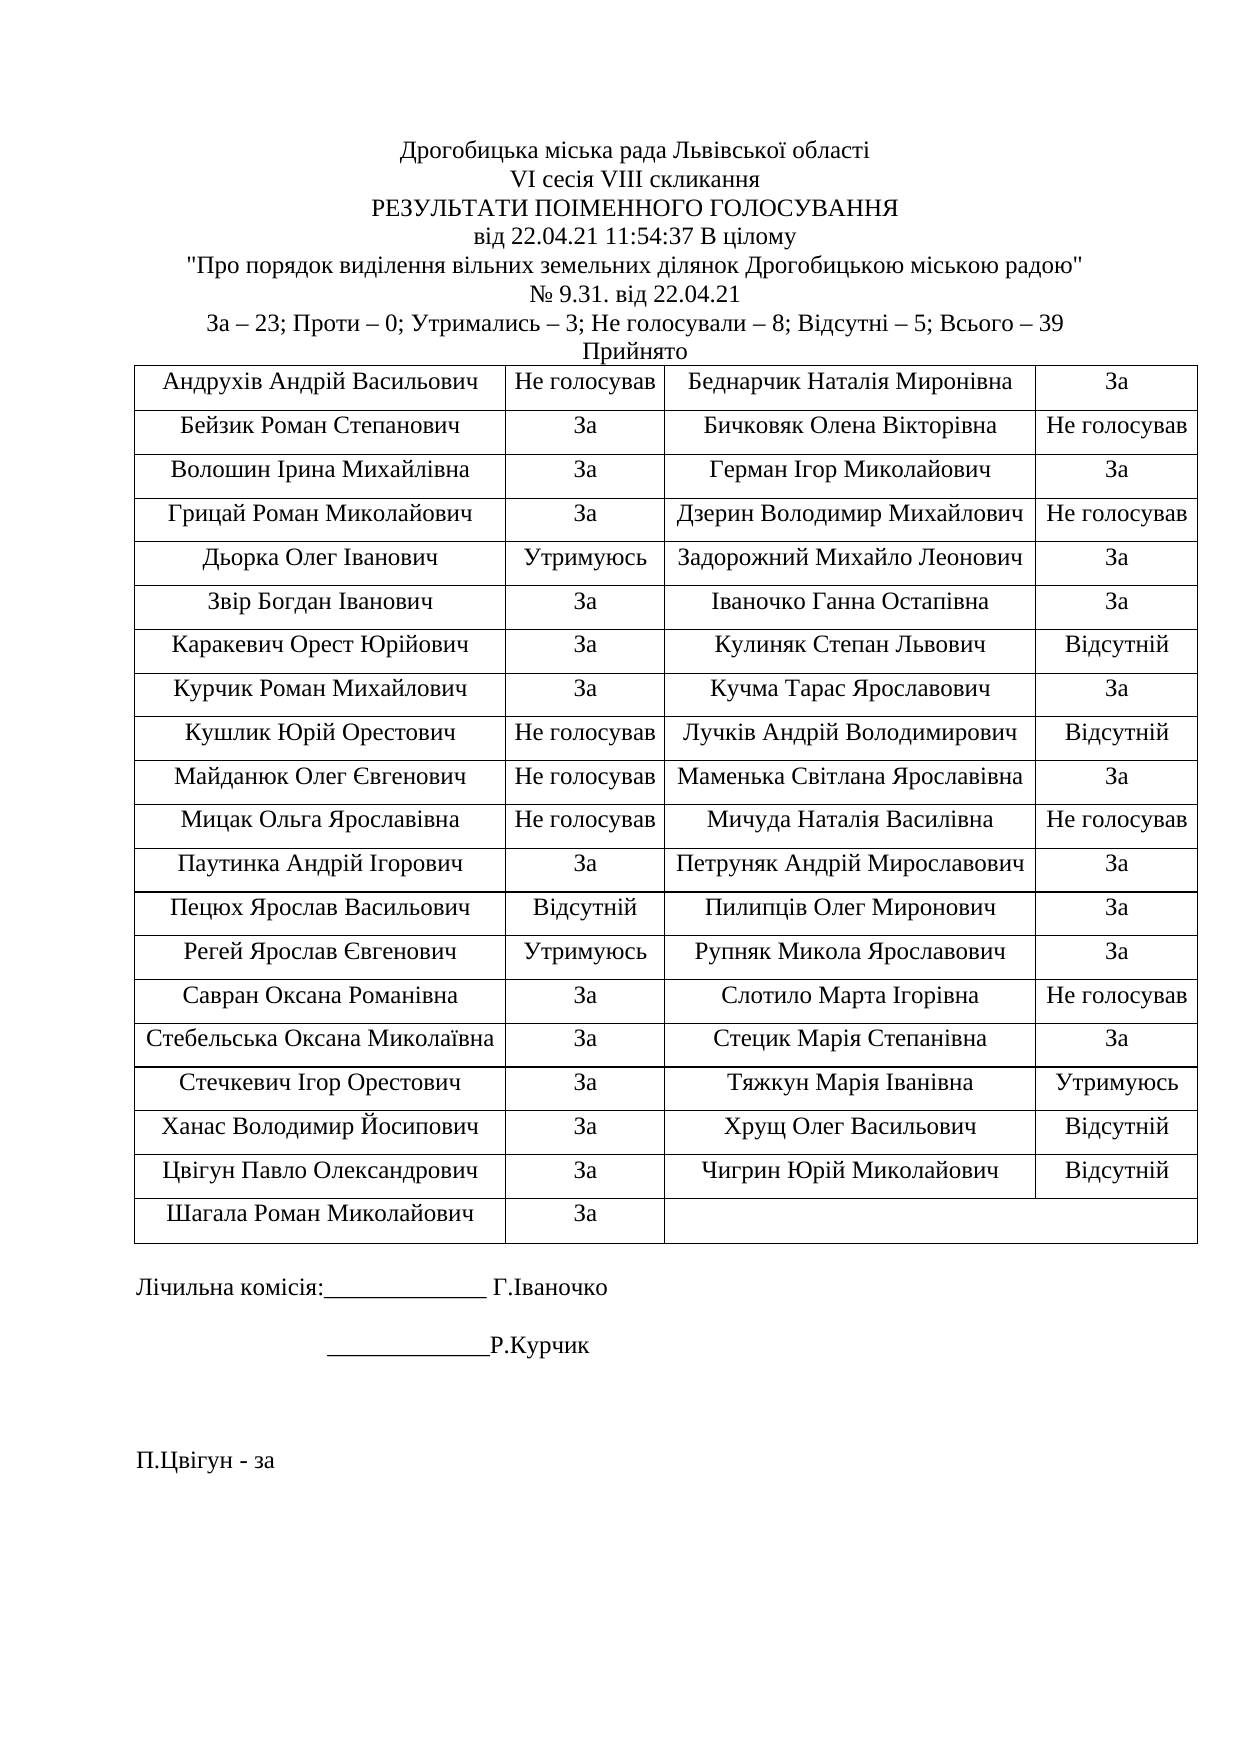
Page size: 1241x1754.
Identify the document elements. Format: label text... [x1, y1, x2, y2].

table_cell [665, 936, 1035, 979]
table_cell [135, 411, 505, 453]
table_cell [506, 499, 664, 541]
text Лічильна комісія:_____________ Г.Іваночко [136, 1272, 1134, 1301]
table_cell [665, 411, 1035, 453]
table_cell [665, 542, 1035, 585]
text _____________Р.Курчик [136, 1330, 1134, 1358]
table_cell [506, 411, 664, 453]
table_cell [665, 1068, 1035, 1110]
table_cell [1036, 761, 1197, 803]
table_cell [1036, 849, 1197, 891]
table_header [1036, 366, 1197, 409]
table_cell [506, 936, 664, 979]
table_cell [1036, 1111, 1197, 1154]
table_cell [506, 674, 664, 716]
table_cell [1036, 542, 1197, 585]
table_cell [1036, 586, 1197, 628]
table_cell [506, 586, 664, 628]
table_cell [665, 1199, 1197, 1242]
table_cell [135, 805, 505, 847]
text П.Цвігун - за [136, 1445, 1134, 1473]
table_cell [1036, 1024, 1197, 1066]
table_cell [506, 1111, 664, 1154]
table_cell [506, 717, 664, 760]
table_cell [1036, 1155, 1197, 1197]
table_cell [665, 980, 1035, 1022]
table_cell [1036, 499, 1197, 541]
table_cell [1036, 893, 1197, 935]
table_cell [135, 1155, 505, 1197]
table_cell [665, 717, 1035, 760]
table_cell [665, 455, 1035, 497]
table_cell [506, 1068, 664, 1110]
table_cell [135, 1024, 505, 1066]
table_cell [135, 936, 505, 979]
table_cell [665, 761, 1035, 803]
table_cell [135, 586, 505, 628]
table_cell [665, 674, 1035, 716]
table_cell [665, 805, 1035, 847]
text № 9.31. від 22.04.21 [136, 279, 1134, 308]
text Прийнято [136, 336, 1134, 365]
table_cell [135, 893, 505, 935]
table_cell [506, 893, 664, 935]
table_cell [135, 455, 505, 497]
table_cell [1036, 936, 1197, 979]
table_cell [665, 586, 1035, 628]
text VI сесія VIII скликання [136, 164, 1134, 193]
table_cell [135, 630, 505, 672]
text РЕЗУЛЬТАТИ ПОІМЕННОГО ГОЛОСУВАННЯ [136, 193, 1134, 221]
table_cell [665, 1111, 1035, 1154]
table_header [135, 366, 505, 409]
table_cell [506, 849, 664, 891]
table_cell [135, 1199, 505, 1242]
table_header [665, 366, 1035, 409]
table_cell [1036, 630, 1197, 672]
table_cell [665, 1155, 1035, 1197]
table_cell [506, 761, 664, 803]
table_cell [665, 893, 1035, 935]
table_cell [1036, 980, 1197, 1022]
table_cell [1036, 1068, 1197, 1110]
text Дрогобицька міська рада Львівської області [136, 135, 1134, 164]
text "Про порядок виділення вільних земельних ділянок Дрогобицькою міською радою" [136, 250, 1134, 279]
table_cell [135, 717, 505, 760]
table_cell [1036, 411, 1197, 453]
text За – 23; Проти – 0; Утримались – 3; Не голосували – 8; Відсутні – 5; Всього – 39 [136, 308, 1134, 336]
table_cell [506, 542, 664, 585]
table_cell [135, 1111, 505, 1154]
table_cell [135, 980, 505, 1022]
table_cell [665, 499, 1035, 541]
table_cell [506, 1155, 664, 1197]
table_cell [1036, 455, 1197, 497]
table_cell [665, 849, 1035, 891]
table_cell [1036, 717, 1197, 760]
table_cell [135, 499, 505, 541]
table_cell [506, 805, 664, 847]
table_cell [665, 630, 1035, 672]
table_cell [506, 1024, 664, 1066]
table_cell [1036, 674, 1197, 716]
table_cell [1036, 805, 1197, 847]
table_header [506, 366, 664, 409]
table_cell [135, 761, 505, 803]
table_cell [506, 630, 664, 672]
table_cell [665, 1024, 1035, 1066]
text від 22.04.21 11:54:37 В цілому [136, 221, 1134, 250]
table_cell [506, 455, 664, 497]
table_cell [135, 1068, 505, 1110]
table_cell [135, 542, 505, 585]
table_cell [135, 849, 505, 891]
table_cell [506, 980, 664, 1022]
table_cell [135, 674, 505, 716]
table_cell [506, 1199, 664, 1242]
